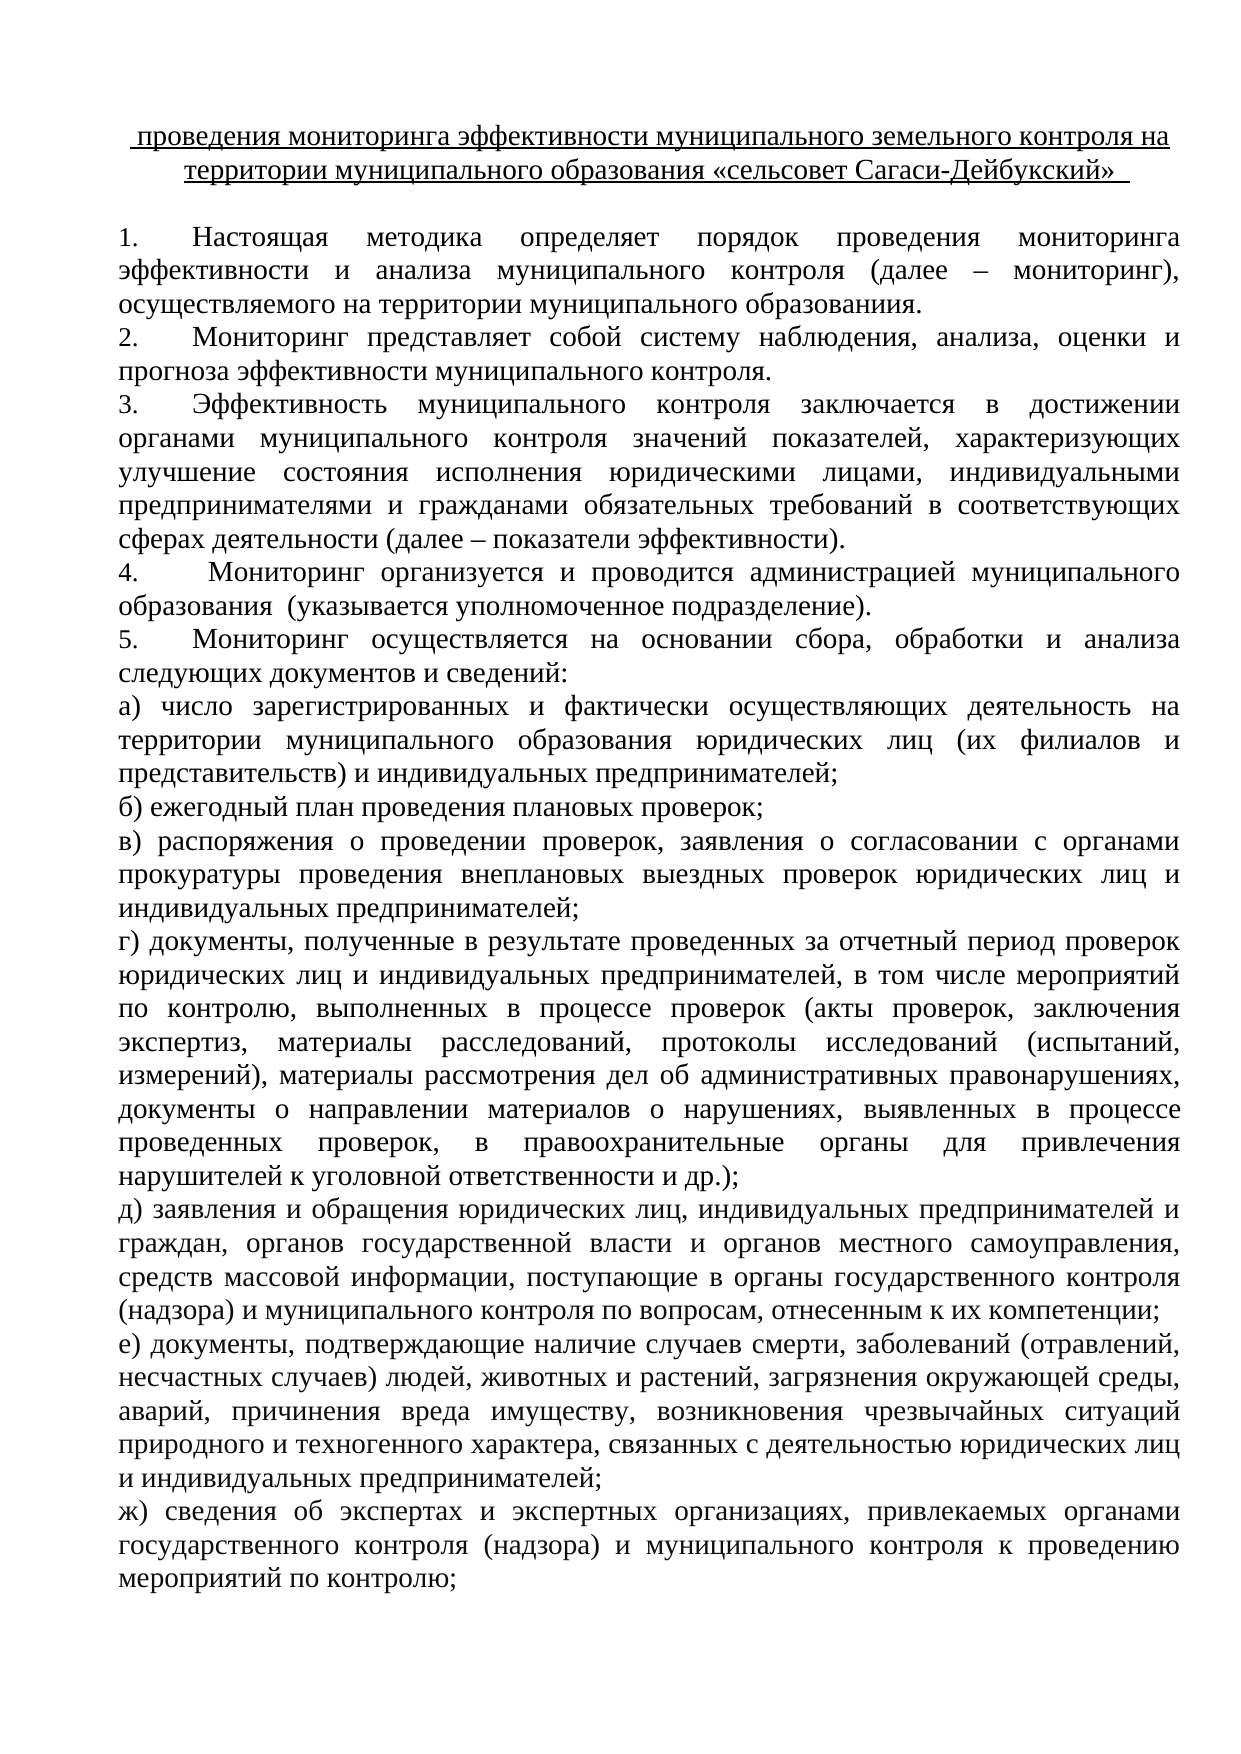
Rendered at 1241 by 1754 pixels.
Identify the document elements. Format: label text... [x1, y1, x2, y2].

list Мониторинг организуется и проводится администрацией муниципального образования (указывается уполномоченное подразделение). [118, 554, 1181, 621]
list Эффективность муниципального контроля заключается в достижении органами муниципального контроля значений показателей, характеризующих улучшение состояния исполнения юридическими лицами, индивидуальными предпринимателями и гражданами обязательных требований в соответствующих сферах деятельности (далее – показатели эффективности). [118, 387, 1181, 554]
text проведения мониторинга эффективности муниципального земельного контроля на территории муниципального образования «сельсовет Сагаси-Дейбукский» [118, 118, 1181, 185]
text ж) сведения об экспертах и экспертных организациях, привлекаемых органами государственного контроля (надзора) и муниципального контроля к проведению мероприятий по контролю; [118, 1493, 1181, 1594]
text г) документы, полученные в результате проведенных за отчетный период проверок юридических лиц и индивидуальных предпринимателей, в том числе мероприятий по контролю, выполненных в процессе проверок (акты проверок, заключения экспертиз, материалы расследований, протоколы исследований (испытаний, измерений), материалы рассмотрения дел об административных правонарушениях, документы о направлении материалов о нарушениях, выявленных в процессе проведенных проверок, в правоохранительные органы для привлечения нарушителей к уголовной ответственности и др.); [118, 923, 1181, 1192]
text д) заявления и обращения юридических лиц, индивидуальных предпринимателей и граждан, органов государственной власти и органов местного самоуправления, средств массовой информации, поступающие в органы государственного контроля (надзора) и муниципального контроля по вопросам, отнесенным к их компетенции; [118, 1192, 1181, 1326]
text а) число зарегистрированных и фактически осуществляющих деятельность на территории муниципального образования юридических лиц (их филиалов и представительств) и индивидуальных предпринимателей; [118, 688, 1181, 789]
list Мониторинг осуществляется на основании сбора, обработки и анализа следующих документов и сведений: [118, 621, 1181, 688]
list Мониторинг представляет собой систему наблюдения, анализа, оценки и прогноза эффективности муниципального контроля. [118, 319, 1181, 387]
text б) ежегодный план проведения плановых проверок; [118, 789, 1181, 823]
text е) документы, подтверждающие наличие случаев смерти, заболеваний (отравлений, несчастных случаев) людей, животных и растений, загрязнения окружающей среды, аварий, причинения вреда имуществу, возникновения чрезвычайных ситуаций природного и техногенного характера, связанных с деятельностью юридических лиц и индивидуальных предпринимателей; [118, 1326, 1181, 1493]
text в) распоряжения о проведении проверок, заявления о согласовании с органами прокуратуры проведения внеплановых выездных проверок юридических лиц и индивидуальных предпринимателей; [118, 823, 1181, 923]
list Настоящая методика определяет порядок проведения мониторинга эффективности и анализа муниципального контроля (далее – мониторинг), осуществляемого на территории муниципального образованиия. [118, 219, 1181, 319]
